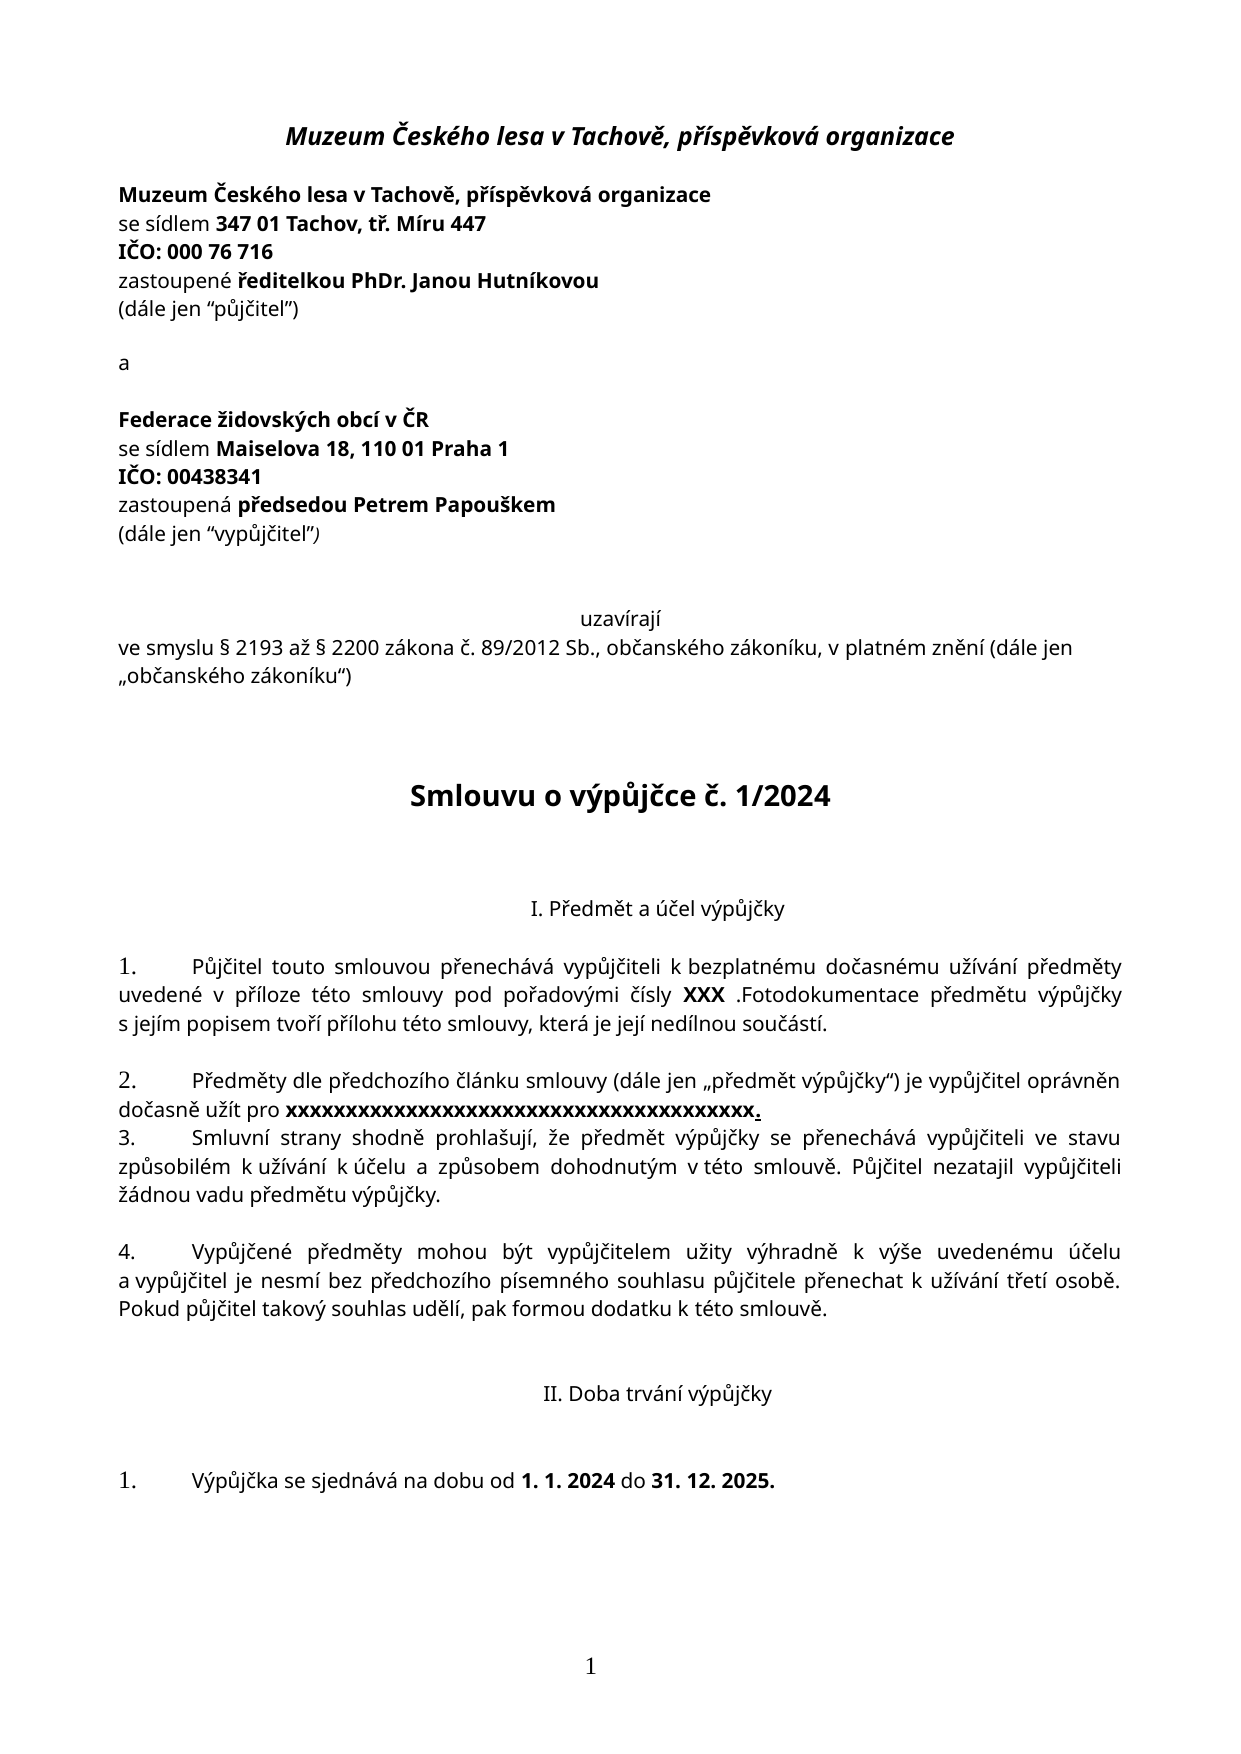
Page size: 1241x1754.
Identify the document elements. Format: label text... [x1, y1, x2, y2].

list Předměty dle předchozího článku smlouvy (dále jen „předmět výpůjčky“) je vypůjčitel oprávněn dočasně užít pro xxxxxxxxxxxxxxxxxxxxxxxxxxxxxxxxxxxxxxx. [118, 1066, 1122, 1123]
text se sídlem 347 01 Tachov, tř. Míru 447 [118, 209, 1122, 237]
list Vypůjčené předměty mohou být vypůjčitelem užity výhradně k výše uvedenému účelu a vypůjčitel je nesmí bez předchozího písemného souhlasu půjčitele přenechat k užívání třetí osobě. Pokud půjčitel takový souhlas udělí, pak formou dodatku k této smlouvě. [118, 1237, 1122, 1323]
text a [118, 348, 1122, 377]
text IČO: 00438341 [118, 462, 1122, 491]
text se sídlem Maiselova 18, 110 01 Praha 1 [118, 434, 1122, 462]
list I. Předmět a účel výpůjčky [193, 894, 1122, 922]
text Muzeum Českého lesa v Tachově, příspěvková organizace [118, 118, 1122, 152]
list Půjčitel touto smlouvou přenechává vypůjčiteli k bezplatnému dočasnému užívání předměty uvedené v příloze této smlouvy pod pořadovými čísly XXX .Fotodokumentace předmětu výpůjčky s jejím popisem tvoří přílohu této smlouvy, která je její nedílnou součástí. [118, 951, 1122, 1037]
text uzavírají [118, 604, 1122, 633]
text (dále jen “vypůjčitel”) [118, 519, 1122, 547]
text zastoupené ředitelkou PhDr. Janou Hutníkovou [118, 266, 1122, 294]
list II. Doba trvání výpůjčky [193, 1379, 1122, 1408]
text Smlouvu o výpůjčce č. 1/2024 [118, 775, 1122, 814]
text Federace židovských obcí v ČR [118, 405, 1122, 434]
text zastoupená předsedou Petrem Papouškem [118, 491, 1122, 519]
list Smluvní strany shodně prohlašují, že předmět výpůjčky se přenechává vypůjčiteli ve stavu způsobilém k užívání k účelu a způsobem dohodnutým v této smlouvě. Půjčitel nezatajil vypůjčiteli žádnou vadu předmětu výpůjčky. [118, 1123, 1122, 1209]
text ve smyslu § 2193 až § 2200 zákona č. 89/2012 Sb., občanského zákoníku, v platném znění (dále jen „občanského zákoníku“) [118, 633, 1122, 689]
list Výpůjčka se sjednává na dobu od 1. 1. 2024 do 31. 12. 2025. [118, 1465, 1122, 1494]
text IČO: 000 76 716 [118, 237, 1122, 266]
text (dále jen “půjčitel”) [118, 294, 1122, 323]
text Muzeum Českého lesa v Tachově, příspěvková organizace [118, 181, 1122, 209]
